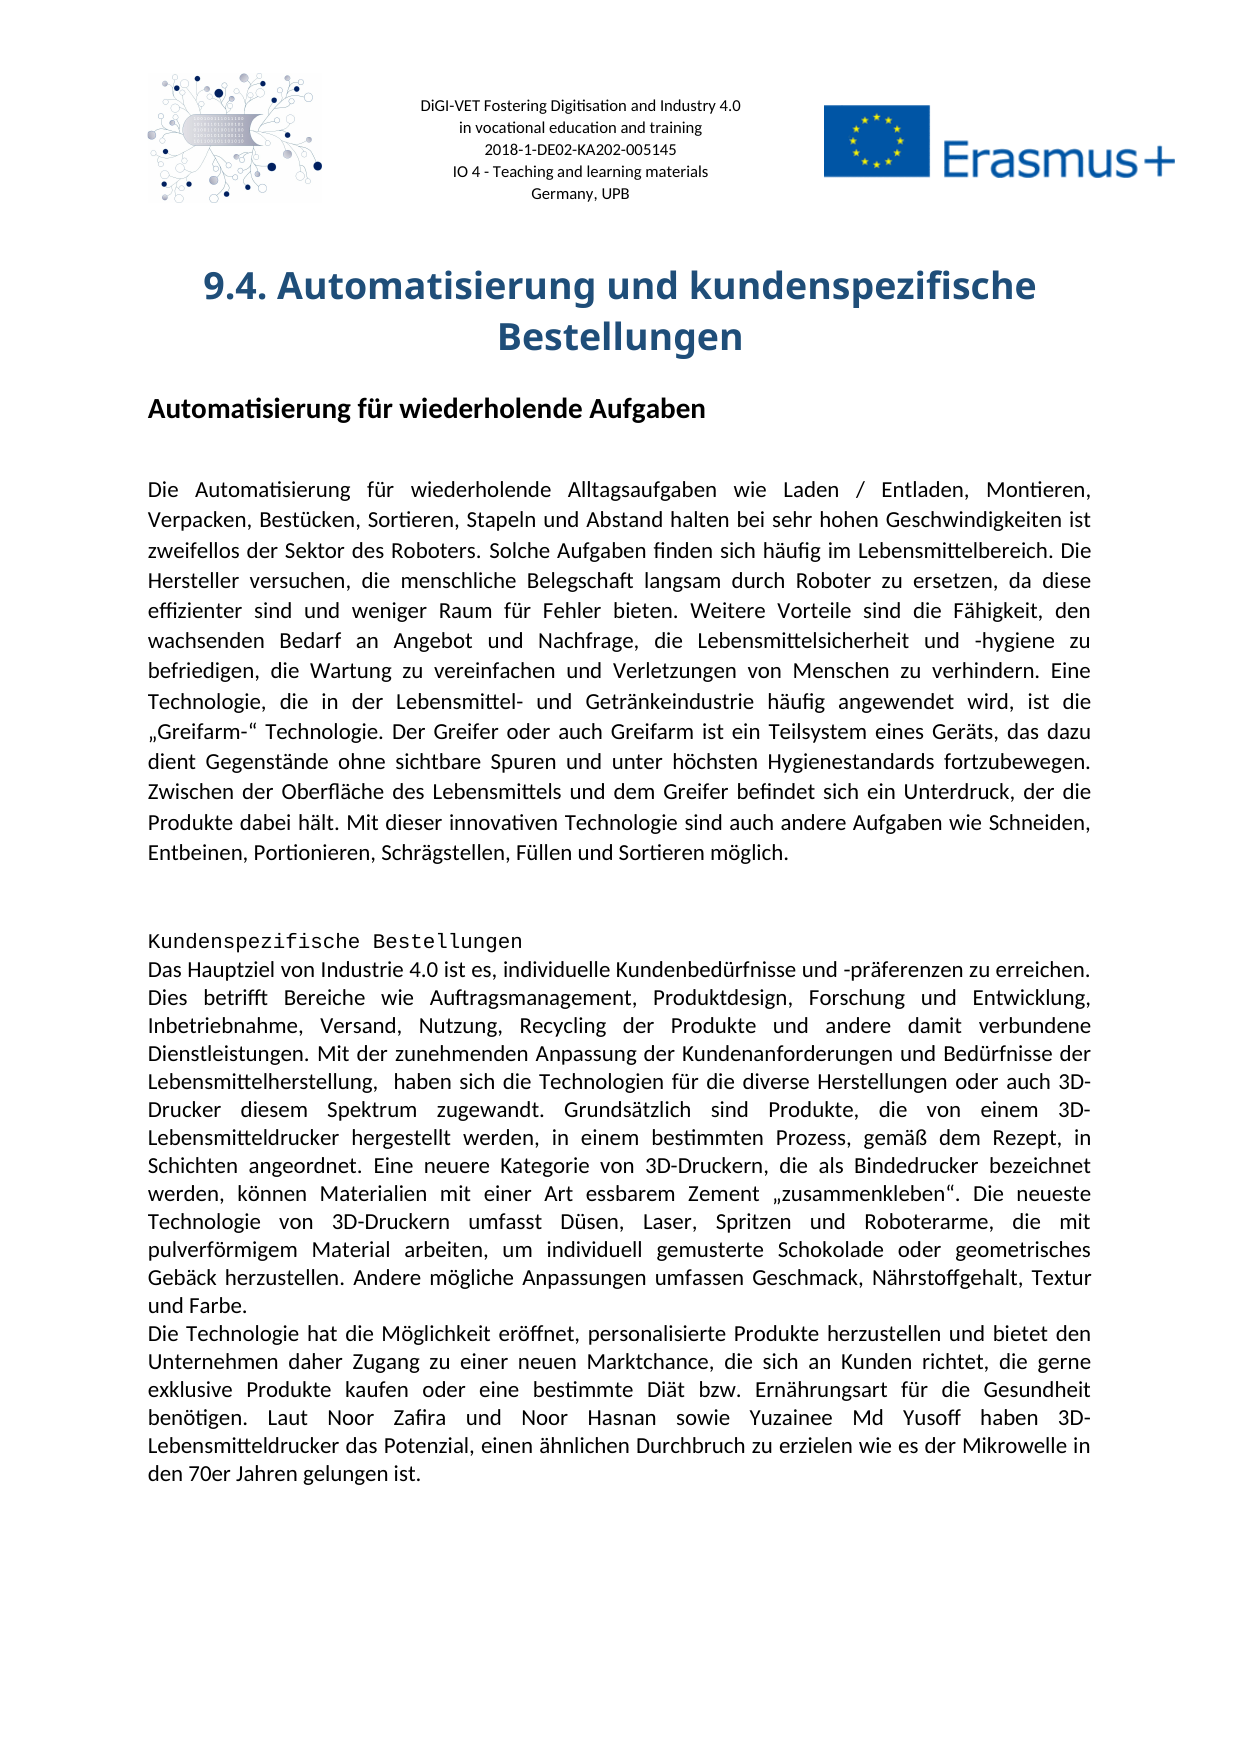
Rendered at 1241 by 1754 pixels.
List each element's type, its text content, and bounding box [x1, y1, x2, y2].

text Kundenspezifische Bestellungen [148, 932, 1093, 955]
text Die Technologie hat die Möglichkeit eröffnet, personalisierte Produkte herzustellen und bietet den Unternehmen daher Zugang zu einer neuen Marktchance, die sich an Kunden richtet, die gerne exklusive Produkte kaufen oder eine bestimmte Diät bzw. Ernährungsart für die Gesundheit benötigen. Laut Noor Zafira und Noor Hasnan sowie Yuzainee Md Yusoff haben 3D-Lebensmitteldrucker das Potenzial, einen ähnlichen Durchbruch zu erzielen wie es der Mikrowelle in den 70er Jahren gelungen ist. [148, 1319, 1093, 1488]
picture [824, 105, 1175, 178]
text Das Hauptziel von Industrie 4.0 ist es, individuelle Kundenbedürfnisse und -präferenzen zu erreichen. Dies betrifft Bereiche wie Auftragsmanagement, Produktdesign, Forschung und Entwicklung, Inbetriebnahme, Versand, Nutzung, Recycling der Produkte und andere damit verbundene Dienstleistungen. Mit der zunehmenden Anpassung der Kundenanforderungen und Bedürfnisse der Lebensmittelherstellung, haben sich die Technologien für die diverse Herstellungen oder auch 3D-Drucker diesem Spektrum zugewandt. Grundsätzlich sind Produkte, die von einem 3D-Lebensmitteldrucker hergestellt werden, in einem bestimmten Prozess, gemäß dem Rezept, in Schichten angeordnet. Eine neuere Kategorie von 3D-Druckern, die als Bindedrucker bezeichnet werden, können Materialien mit einer Art essbarem Zement „zusammenkleben“. Die neueste Technologie von 3D-Druckern umfasst Düsen, Laser, Spritzen und Roboterarme, die mit pulverförmigem Material arbeiten, um individuell gemusterte Schokolade oder geometrisches Gebäck herzustellen. Andere mögliche Anpassungen umfassen Geschmack, Nährstoffgehalt, Textur und Farbe. [148, 955, 1093, 1319]
text Automatisierung für wiederholende Aufgaben [148, 391, 1093, 456]
picture [147, 73, 322, 203]
subtitle 9.4. Automatisierung und kundenspezifische Bestellungen [148, 259, 1093, 361]
text Die Automatisierung für wiederholende Alltagsaufgaben wie Laden / Entladen, Montieren, Verpacken, Bestücken, Sortieren, Stapeln und Abstand halten bei sehr hohen Geschwindigkeiten ist zweifellos der Sektor des Roboters. Solche Aufgaben finden sich häufig im Lebensmittelbereich. Die Hersteller versuchen, die menschliche Belegschaft langsam durch Roboter zu ersetzen, da diese effizienter sind und weniger Raum für Fehler bieten. Weitere Vorteile sind die Fähigkeit, den wachsenden Bedarf an Angebot und Nachfrage, die Lebensmittelsicherheit und -hygiene zu befriedigen, die Wartung zu vereinfachen und Verletzungen von Menschen zu verhindern. Eine Technologie, die in der Lebensmittel- und Getränkeindustrie häufig angewendet wird, ist die „Greifarm-“ Technologie. Der Greifer oder auch Greifarm ist ein Teilsystem eines Geräts, das dazu dient Gegenstände ohne sichtbare Spuren und unter höchsten Hygienestandards fortzubewegen. Zwischen der Oberfläche des Lebensmittels und dem Greifer befindet sich ein Unterdruck, der die Produkte dabei hält. Mit dieser innovativen Technologie sind auch andere Aufgaben wie Schneiden, Entbeinen, Portionieren, Schrägstellen, Füllen und Sortieren möglich. [148, 475, 1093, 866]
